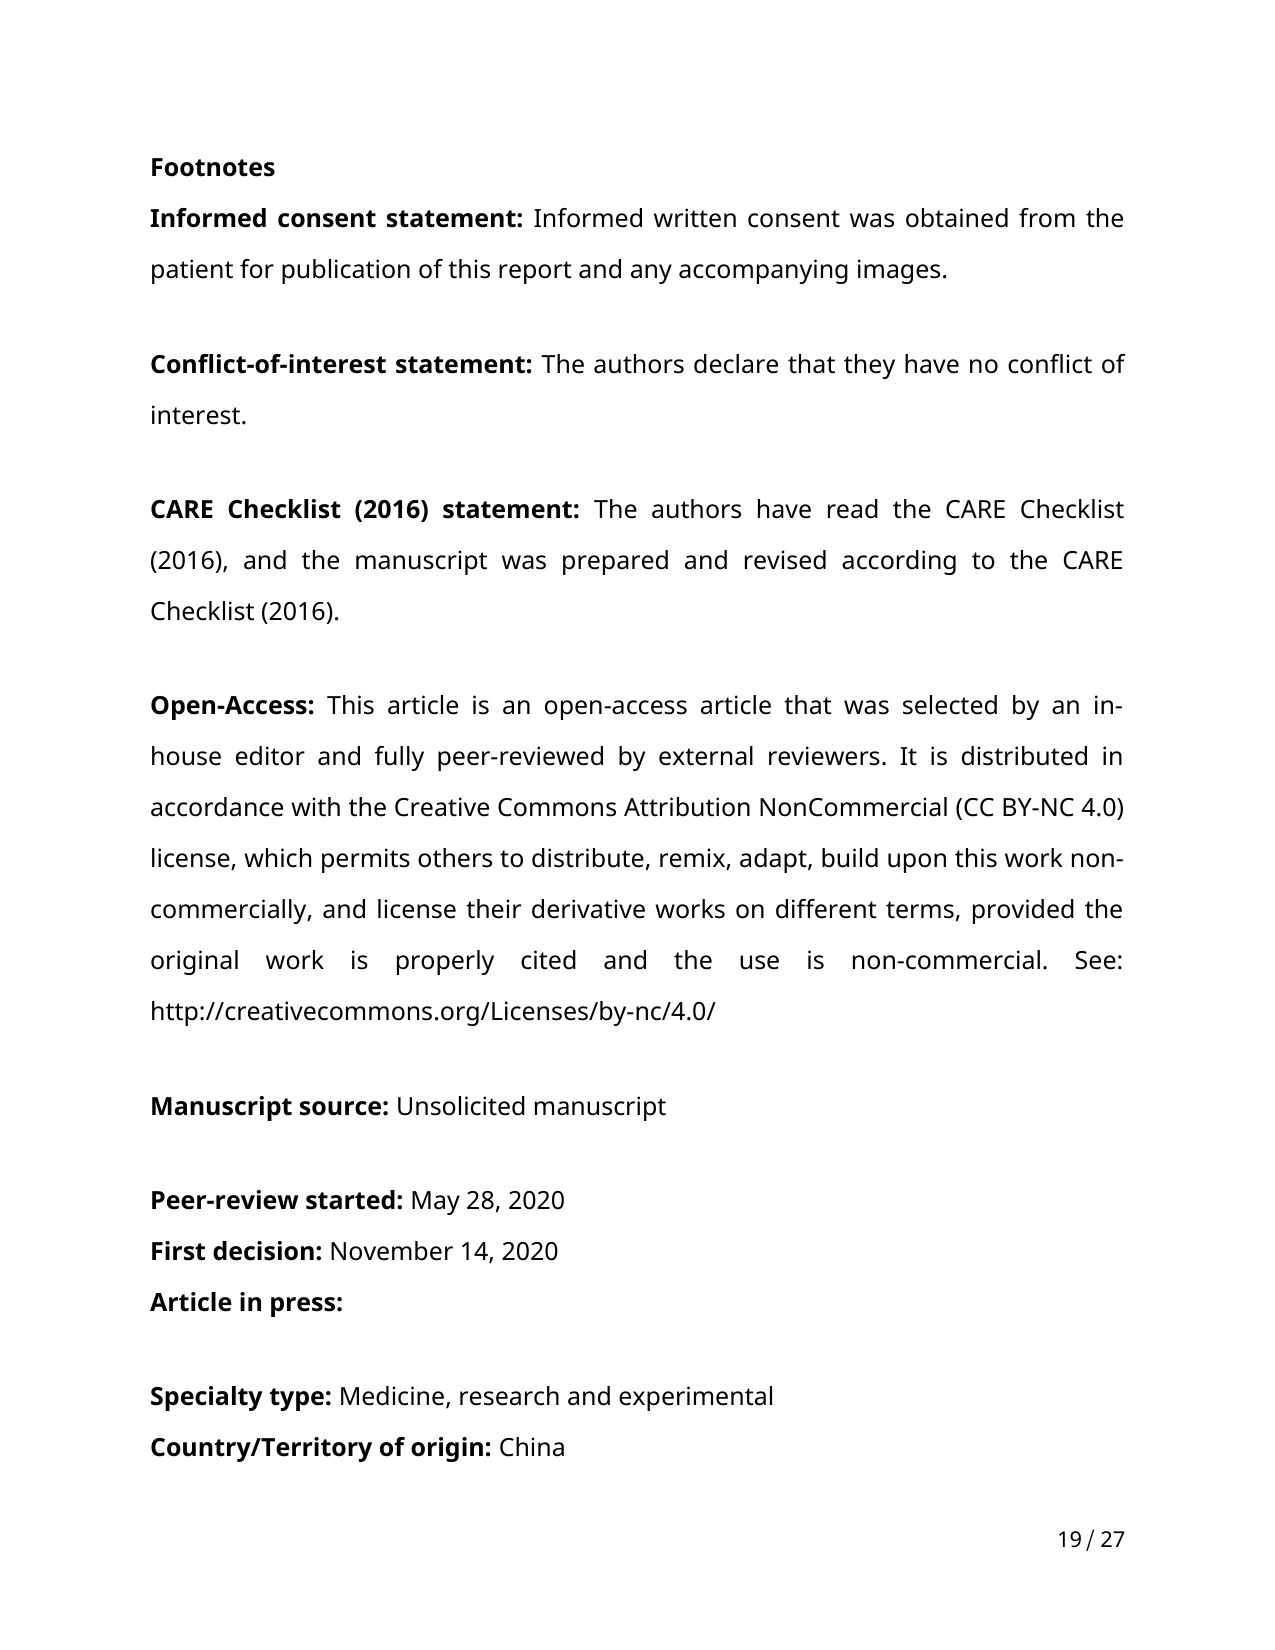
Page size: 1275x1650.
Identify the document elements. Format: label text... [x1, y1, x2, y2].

text Article in press: [150, 1284, 1125, 1318]
text Specialty type: Medicine, research and experimental [150, 1378, 1125, 1413]
text Conflict-of-interest statement: The authors declare that they have no conflict of interest. [150, 346, 1125, 431]
text Manuscript source: Unsolicited manuscript [150, 1088, 1125, 1122]
text Peer-review started: May 28, 2020 [150, 1182, 1125, 1216]
text Open-Access: This article is an open-access article that was selected by an in-house editor and fully peer-reviewed by external reviewers. It is distributed in accordance with the Creative Commons Attribution NonCommercial (CC BY-NC 4.0) license, which permits others to distribute, remix, adapt, build upon this work non-commercially, and license their derivative works on different terms, provided the original work is properly cited and the use is non-commercial. See: http://creativecommons.org/Licenses/by-nc/4.0/ [150, 688, 1125, 1028]
text Informed consent statement: Informed written consent was obtained from the patient for publication of this report and any accompanying images. [150, 201, 1125, 286]
text First decision: November 14, 2020 [150, 1233, 1125, 1267]
text CARE Checklist (2016) statement: The authors have read the CARE Checklist (2016), and the manuscript was prepared and revised according to the CARE Checklist (2016). [150, 491, 1125, 628]
text Country/Territory of origin: China [150, 1429, 1125, 1464]
text Footnotes [150, 150, 1125, 184]
